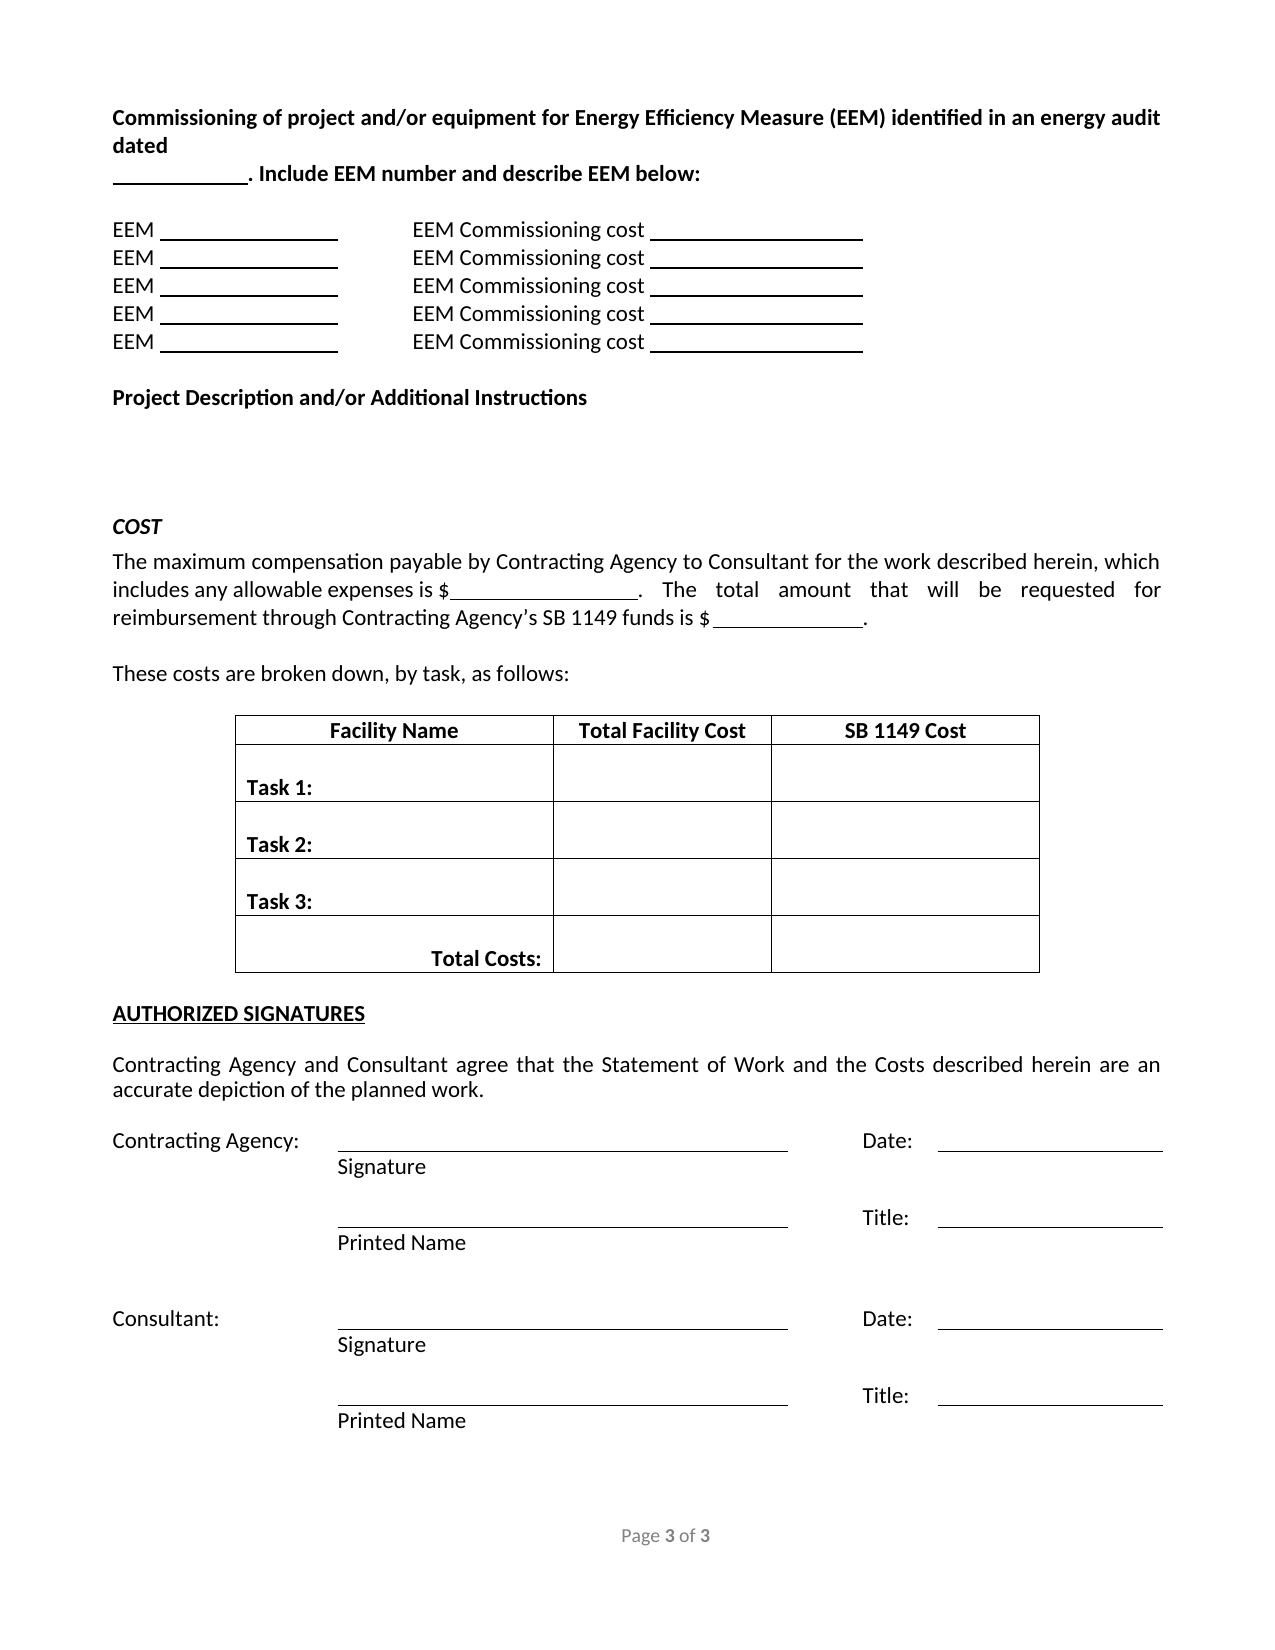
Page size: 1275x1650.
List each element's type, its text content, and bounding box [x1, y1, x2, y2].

text EEM EEM Commissioning cost [112, 215, 1162, 243]
table_cell Task 2: [236, 802, 553, 858]
text Title: [112, 1205, 1162, 1230]
text These costs are broken down, by task, as follows: [112, 659, 1162, 687]
text Title: [112, 1383, 1162, 1408]
table_cell Total Costs: [236, 916, 553, 972]
table_header SB 1149 Cost [772, 716, 1039, 744]
table_cell [554, 745, 771, 801]
text Contracting Agency: Date: [112, 1128, 1162, 1154]
text EEM EEM Commissioning cost [112, 327, 1162, 355]
text The maximum compensation payable by Contracting Agency to Consultant for the work described herein, which includes any allowable expenses is $ . The total amount that will be requested for reimbursement through Contracting Agency’s SB 1149 funds is $ . [112, 547, 1162, 631]
subtitle COST [112, 512, 1162, 541]
text AUTHORIZED SIGNATURES [112, 999, 1162, 1027]
table_cell [554, 916, 771, 972]
table_cell [772, 745, 1039, 801]
text EEM EEM Commissioning cost [112, 271, 1162, 299]
table_cell [772, 802, 1039, 858]
text Signature [112, 1332, 1162, 1357]
text Project Description and/or Additional Instructions [112, 383, 1162, 411]
table_cell [772, 916, 1039, 972]
text Printed Name [112, 1230, 1162, 1256]
table_cell [554, 859, 771, 915]
table_cell Task 3: [236, 859, 553, 915]
text Consultant: Date: [112, 1306, 1162, 1332]
table_header Facility Name [236, 716, 553, 744]
text Commissioning of project and/or equipment for Energy Efficiency Measure (EEM) identified in an energy audit dated [112, 103, 1162, 159]
text Printed Name [112, 1408, 1162, 1433]
text EEM EEM Commissioning cost [112, 299, 1162, 327]
table_cell [772, 859, 1039, 915]
table_cell Task 1: [236, 745, 553, 801]
text EEM EEM Commissioning cost [112, 243, 1162, 271]
text Contracting Agency and Consultant agree that the Statement of Work and the Costs described herein are an accurate depiction of the planned work. [112, 1052, 1162, 1103]
table_header Total Facility Cost [554, 716, 771, 744]
table_cell [554, 802, 771, 858]
text . Include EEM number and describe EEM below: [112, 159, 1162, 187]
text Signature [112, 1154, 1162, 1179]
